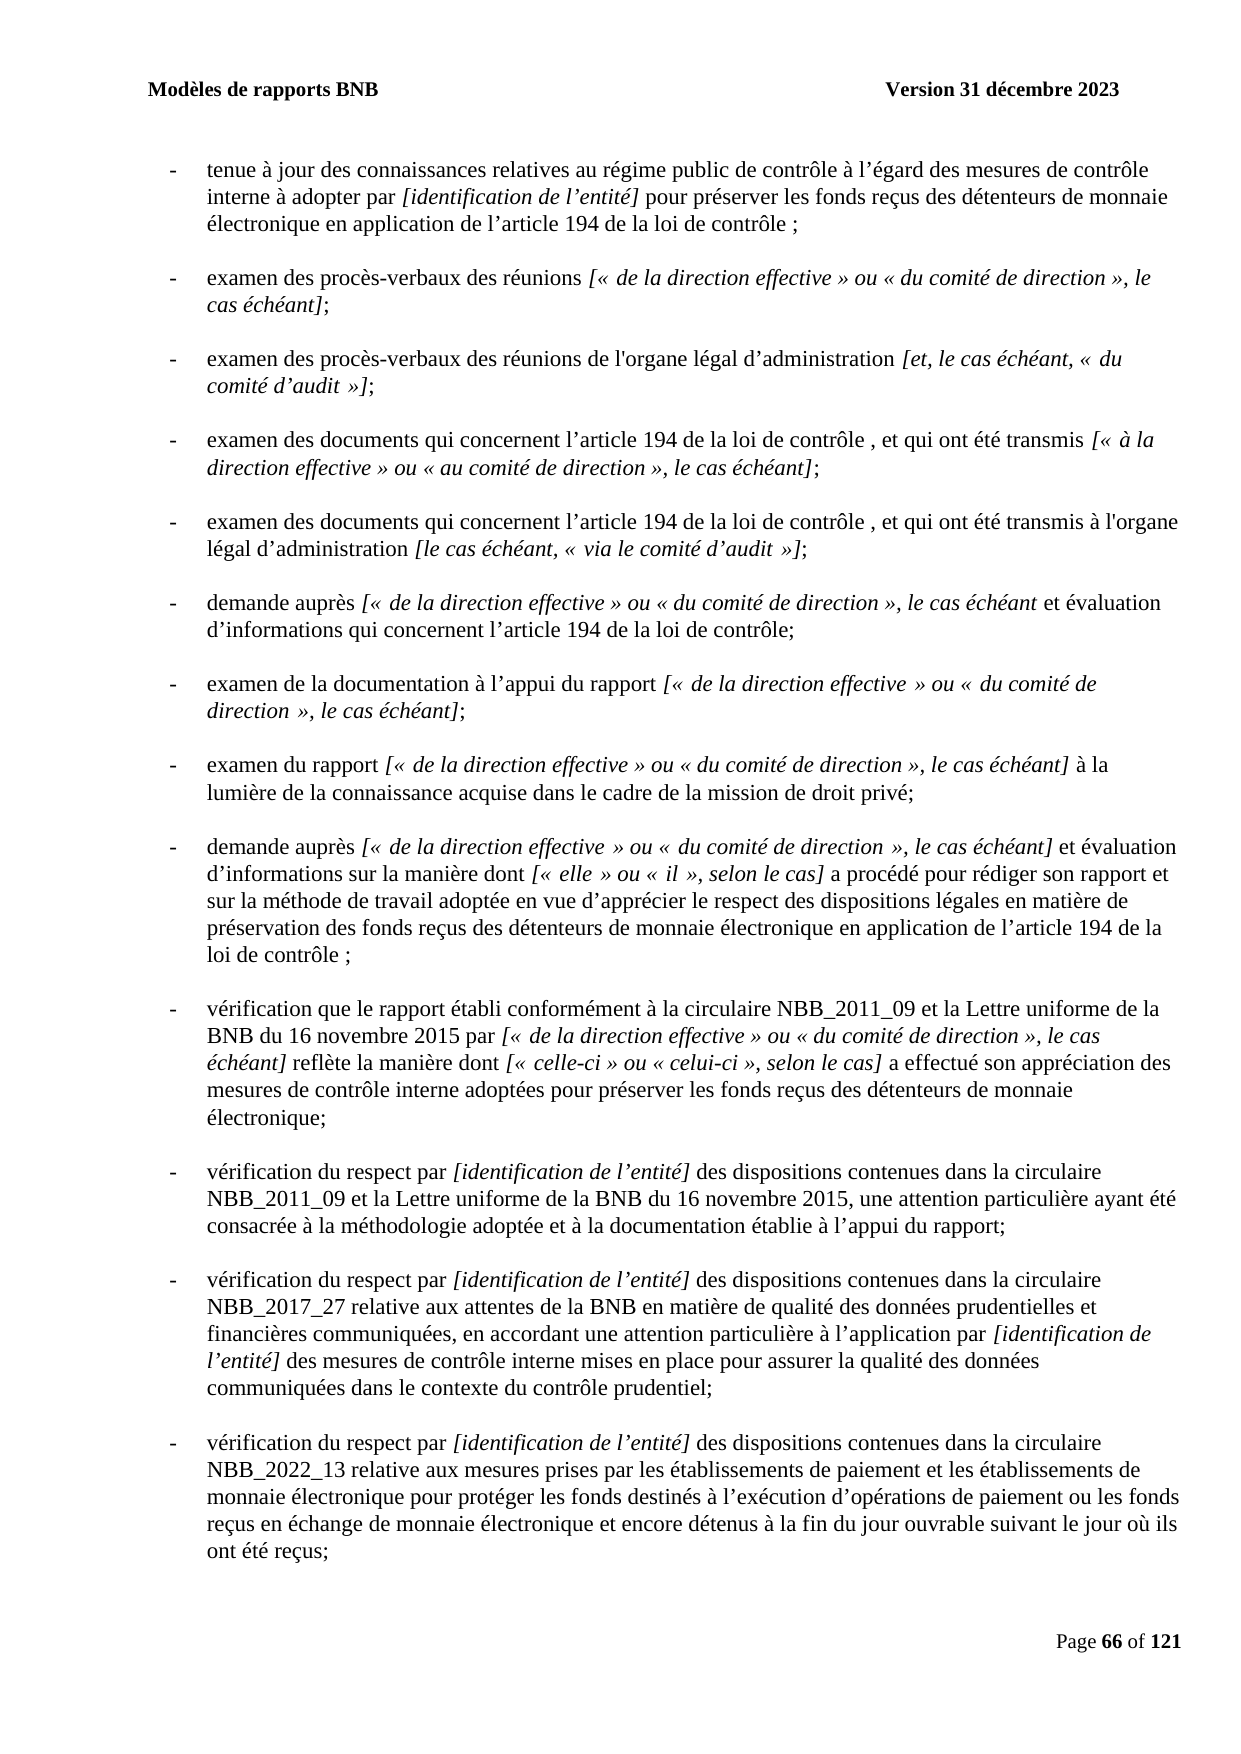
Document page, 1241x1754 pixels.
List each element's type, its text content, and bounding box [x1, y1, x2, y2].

list examen des documents qui concernent l’article 194 de la loi de contrôle , et qui ont été transmis à l'organe légal d’administration [le cas échéant, « via le comité d’audit »]; [169, 507, 1181, 561]
list vérification que le rapport établi conformément à la circulaire NBB_2011_09 et la Lettre uniforme de la BNB du 16 novembre 2015 par [« de la direction effective » ou « du comité de direction », le cas échéant] reflète la manière dont [« celle-ci » ou « celui-ci », selon le cas] a effectué son appréciation des mesures de contrôle interne adoptées pour préserver les fonds reçus des détenteurs de monnaie électronique; [169, 994, 1181, 1130]
list examen du rapport [« de la direction effective » ou « du comité de direction », le cas échéant] à la lumière de la connaissance acquise dans le cadre de la mission de droit privé; [169, 751, 1181, 805]
list examen de la documentation à l’appui du rapport [« de la direction effective » ou « du comité de direction », le cas échéant]; [169, 669, 1181, 724]
list vérification du respect par [identification de l’entité] des dispositions contenues dans la circulaire NBB_2011_09 et la Lettre uniforme de la BNB du 16 novembre 2015, une attention particulière ayant été consacrée à la méthodologie adoptée et à la documentation établie à l’appui du rapport; [169, 1157, 1181, 1238]
list vérification du respect par [identification de l’entité] des dispositions contenues dans la circulaire NBB_2022_13 relative aux mesures prises par les établissements de paiement et les établissements de monnaie électronique pour protéger les fonds destinés à l’exécution d’opérations de paiement ou les fonds reçus en échange de monnaie électronique et encore détenus à la fin du jour ouvrable suivant le jour où ils ont été reçus; [169, 1428, 1181, 1563]
list examen des procès-verbaux des réunions de l'organe légal d’administration [et, le cas échéant, « du comité d’audit »]; [169, 344, 1181, 399]
list examen des procès-verbaux des réunions [« de la direction effective » ou « du comité de direction », le cas échéant]; [169, 263, 1181, 317]
list tenue à jour des connaissances relatives au régime public de contrôle à l’égard des mesures de contrôle interne à adopter par [identification de l’entité] pour préserver les fonds reçus des détenteurs de monnaie électronique en application de l’article 194 de la loi de contrôle ; [169, 155, 1181, 236]
list vérification du respect par [identification de l’entité] des dispositions contenues dans la circulaire NBB_2017_27 relative aux attentes de la BNB en matière de qualité des données prudentielles et financières communiquées, en accordant une attention particulière à l’application par [identification de l’entité] des mesures de contrôle interne mises en place pour assurer la qualité des données communiquées dans le contexte du contrôle prudentiel; [169, 1265, 1181, 1401]
list demande auprès [« de la direction effective » ou « du comité de direction », le cas échéant] et évaluation d’informations sur la manière dont [« elle » ou « il », selon le cas] a procédé pour rédiger son rapport et sur la méthode de travail adoptée en vue d’apprécier le respect des dispositions légales en matière de préservation des fonds reçus des détenteurs de monnaie électronique en application de l’article 194 de la loi de contrôle ; [169, 832, 1181, 967]
list demande auprès [« de la direction effective » ou « du comité de direction », le cas échéant et évaluation d’informations qui concernent l’article 194 de la loi de contrôle; [169, 588, 1181, 642]
list examen des documents qui concernent l’article 194 de la loi de contrôle , et qui ont été transmis [« à la direction effective » ou « au comité de direction », le cas échéant]; [169, 426, 1181, 480]
